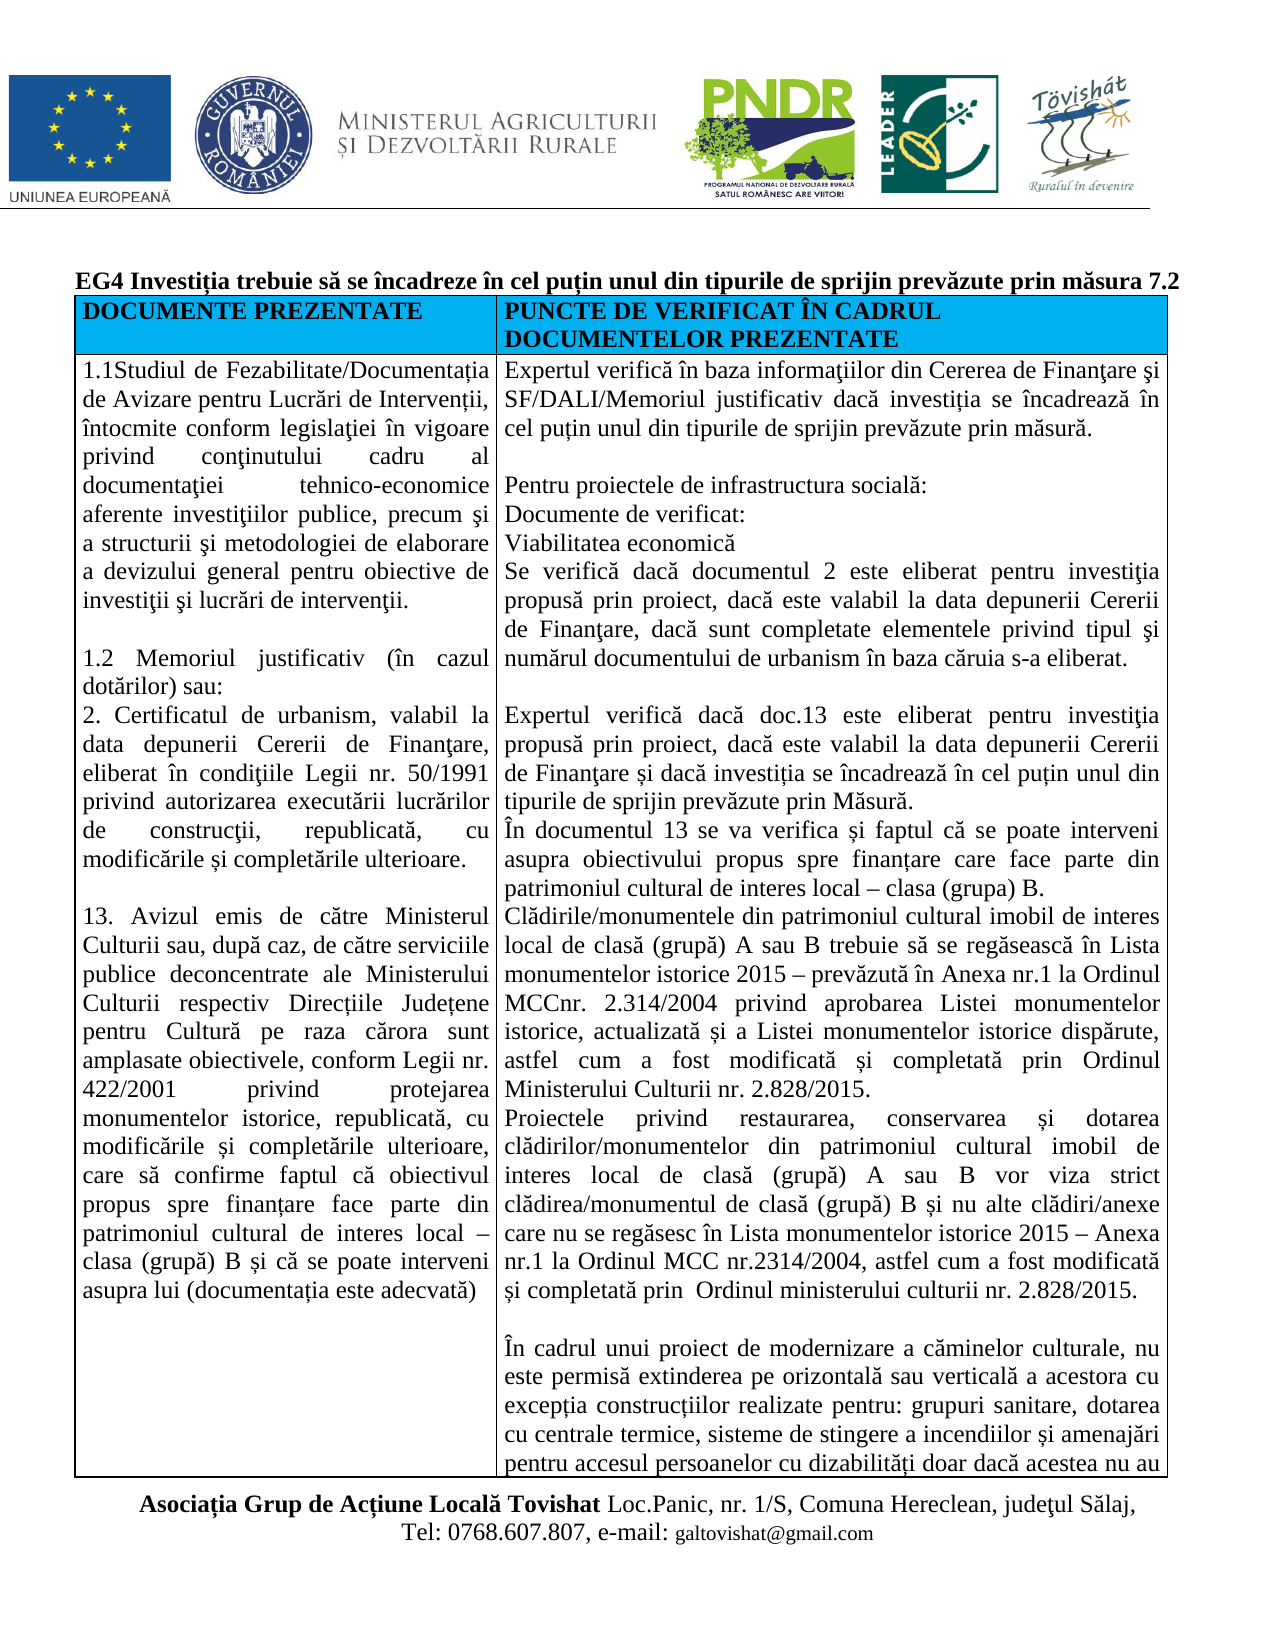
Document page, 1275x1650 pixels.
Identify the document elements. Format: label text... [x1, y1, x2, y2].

table_header DOCUMENTE PREZENTATE [76, 296, 496, 354]
picture [881, 75, 999, 193]
picture [1021, 75, 1139, 193]
picture [8, 75, 171, 202]
table_header PUNCTE DE VERIFICAT ÎN CADRUL DOCUMENTELOR PREZENTATE [497, 296, 1167, 354]
text EG4 Investiția trebuie să se încadreze în cel puțin unul din tipurile de sprijin prevăzute prin măsura 7.2 [75, 266, 1200, 295]
